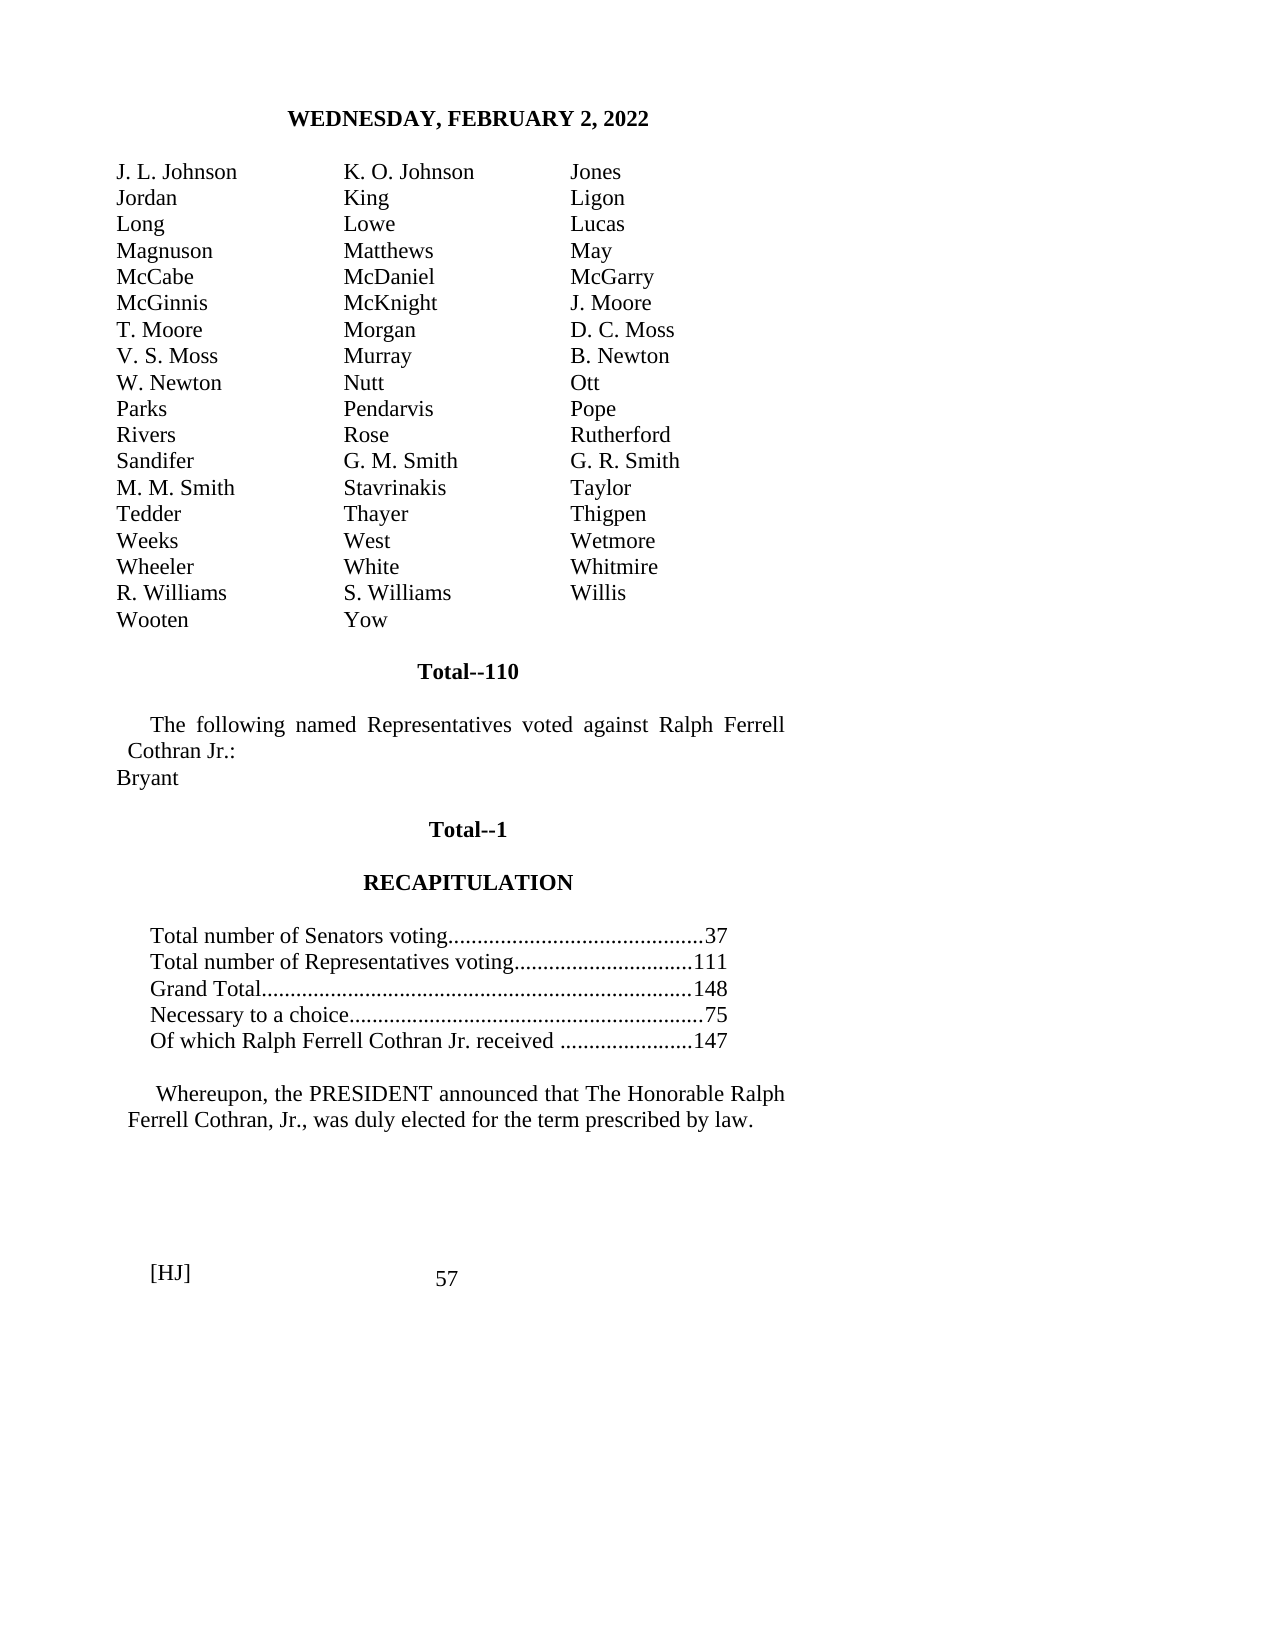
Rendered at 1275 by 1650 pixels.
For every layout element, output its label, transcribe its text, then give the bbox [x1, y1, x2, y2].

text Grand Total 148 [127, 975, 786, 1001]
text Total number of Representatives voting 111 [127, 948, 786, 975]
text RECAPITULATION [127, 869, 786, 896]
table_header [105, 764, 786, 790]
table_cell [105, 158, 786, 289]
text Necessary to a choice 75 [127, 1001, 786, 1027]
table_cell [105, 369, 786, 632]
text Total--1 [127, 817, 786, 843]
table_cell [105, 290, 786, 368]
text The following named Representatives voted against Ralph Ferrell Cothran Jr.: [127, 711, 786, 764]
text Total--110 [127, 658, 786, 685]
text Total number of Senators voting 37 [127, 922, 786, 948]
text Whereupon, the PRESIDENT announced that The Honorable Ralph Ferrell Cothran, Jr., was duly elected for the term prescribed by law. [127, 1080, 786, 1133]
text Of which Ralph Ferrell Cothran Jr. received 147 [127, 1027, 786, 1054]
